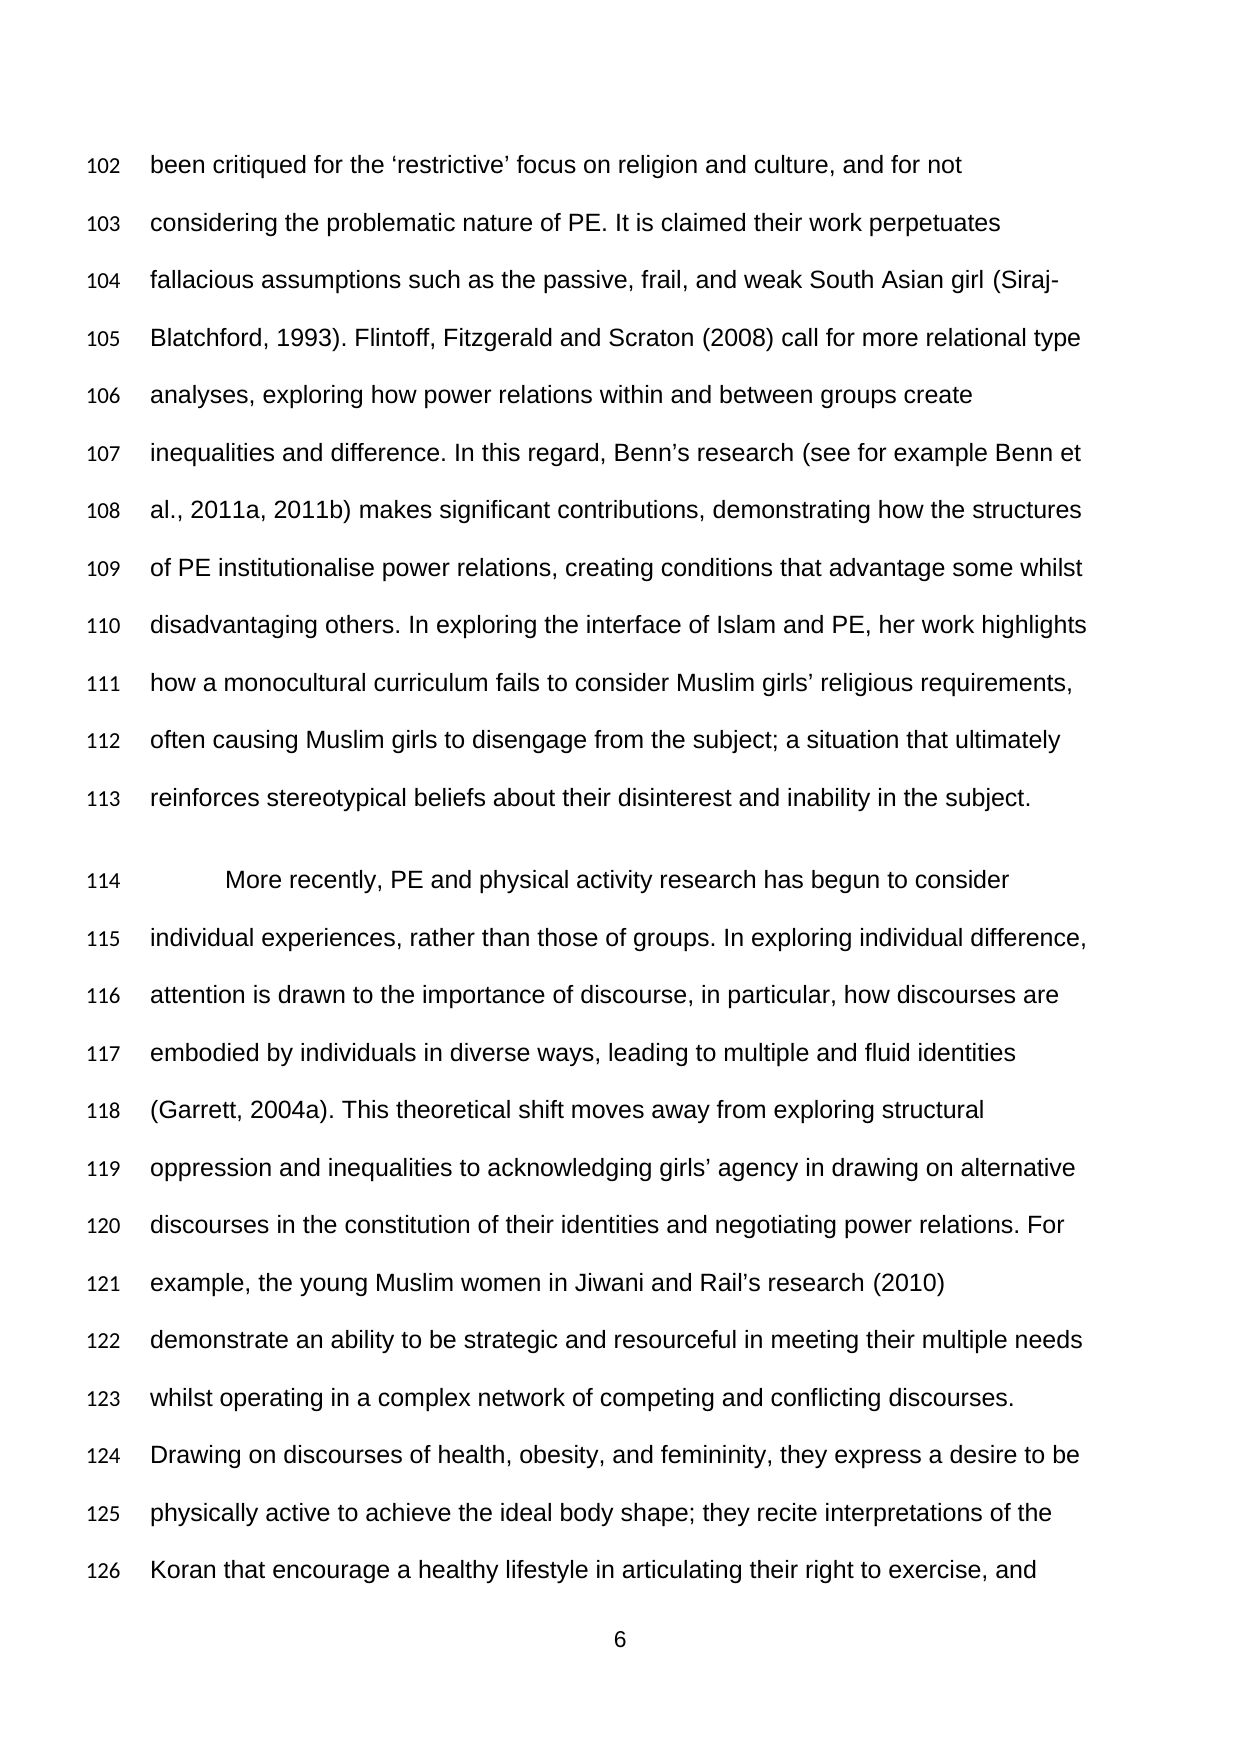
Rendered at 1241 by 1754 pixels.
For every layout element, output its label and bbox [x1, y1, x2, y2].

text [150, 865, 1090, 1584]
text [150, 150, 1090, 811]
